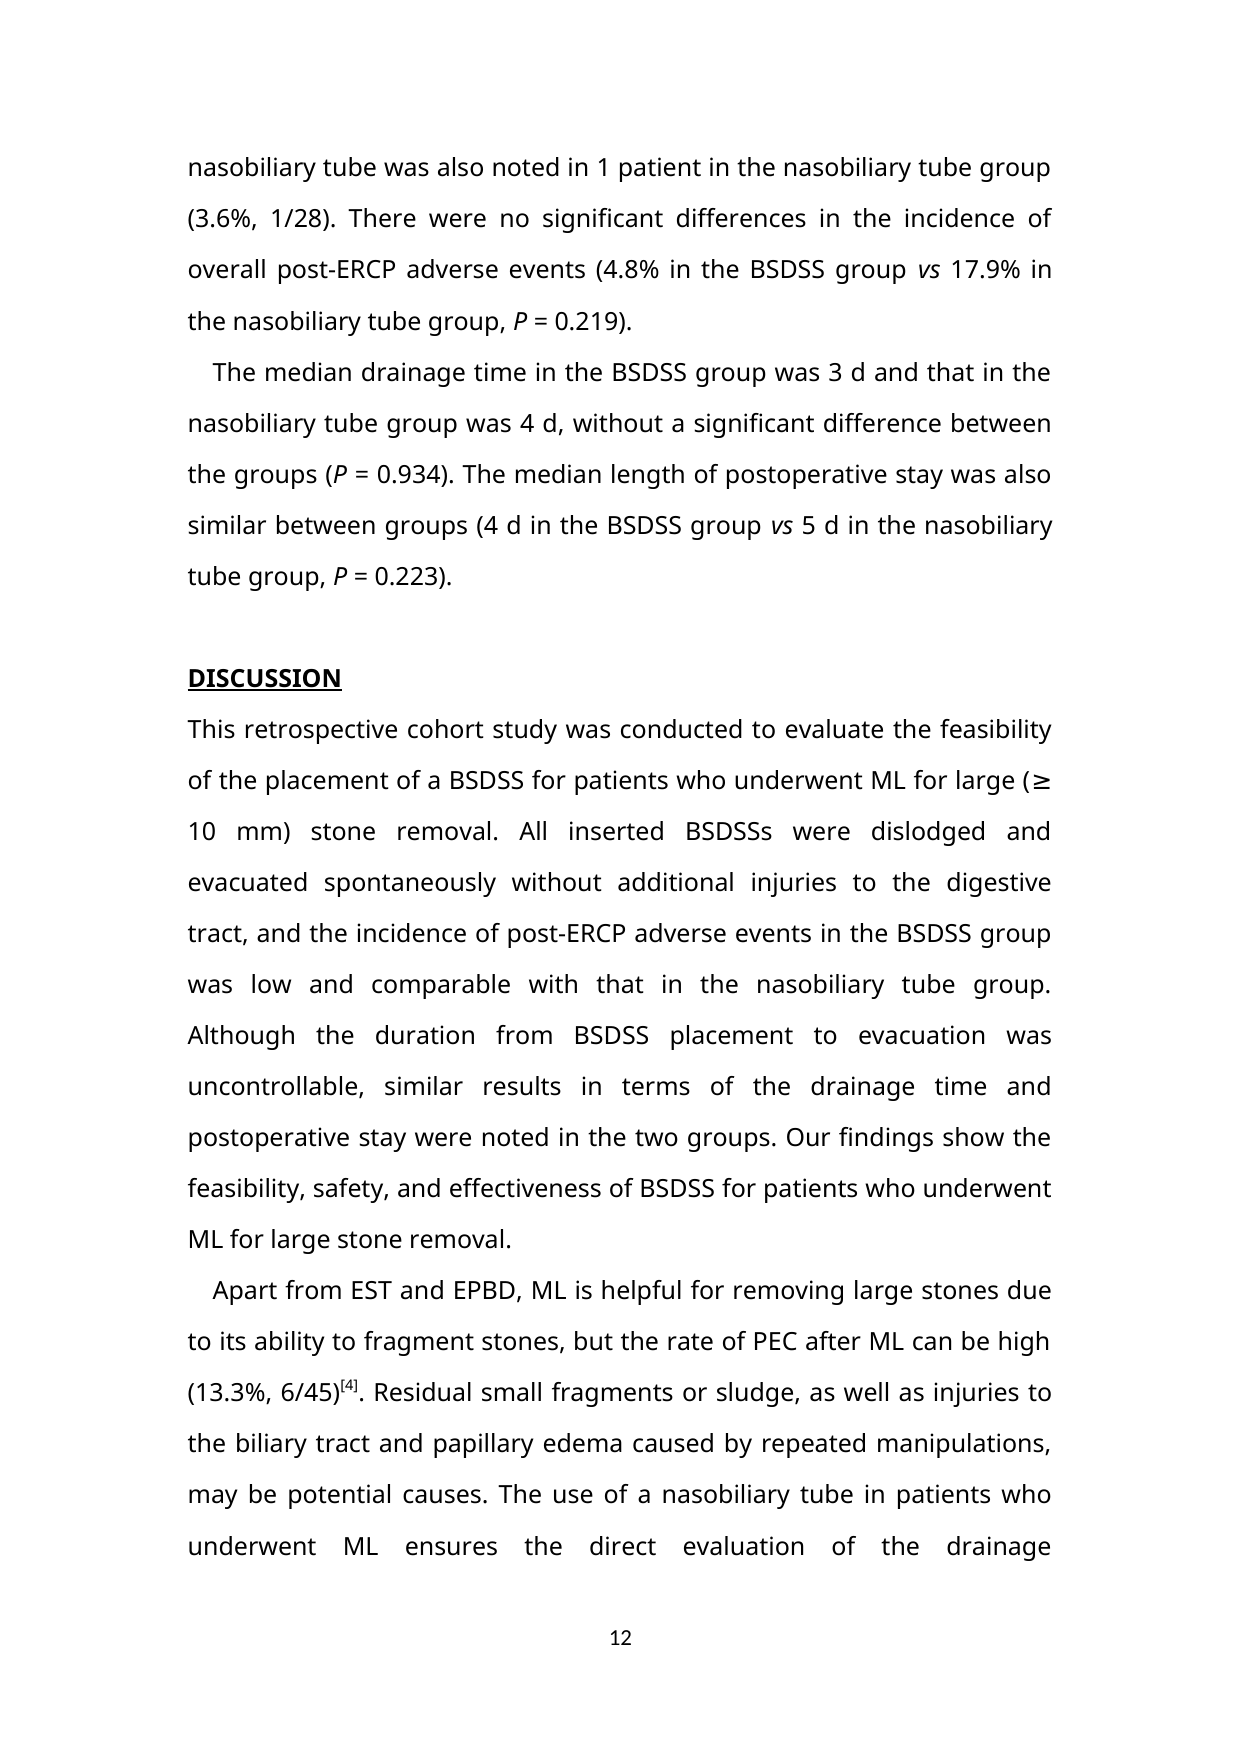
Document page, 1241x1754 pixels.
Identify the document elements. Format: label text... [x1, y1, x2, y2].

text The median drainage time in the BSDSS group was 3 d and that in the nasobiliary tube group was 4 d, without a significant difference between the groups (P = 0.934). The median length of postoperative stay was also similar between groups (4 d in the BSDSS group vs 5 d in the nasobiliary tube group, P = 0.223). [187, 354, 1053, 592]
text This retrospective cohort study was conducted to evaluate the feasibility of the placement of a BSDSS for patients who underwent ML for large (≥ 10 mm) stone removal. All inserted BSDSSs were dislodged and evacuated spontaneously without additional injuries to the digestive tract, and the incidence of post-ERCP adverse events in the BSDSS group was low and comparable with that in the nasobiliary tube group. Although the duration from BSDSS placement to evacuation was uncontrollable, similar results in terms of the drainage time and postoperative stay were noted in the two groups. Our findings show the feasibility, safety, and effectiveness of BSDSS for patients who underwent ML for large stone removal. [187, 711, 1053, 1256]
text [187, 1273, 1053, 1562]
text DISCUSSION [187, 660, 1053, 694]
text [187, 150, 1053, 337]
